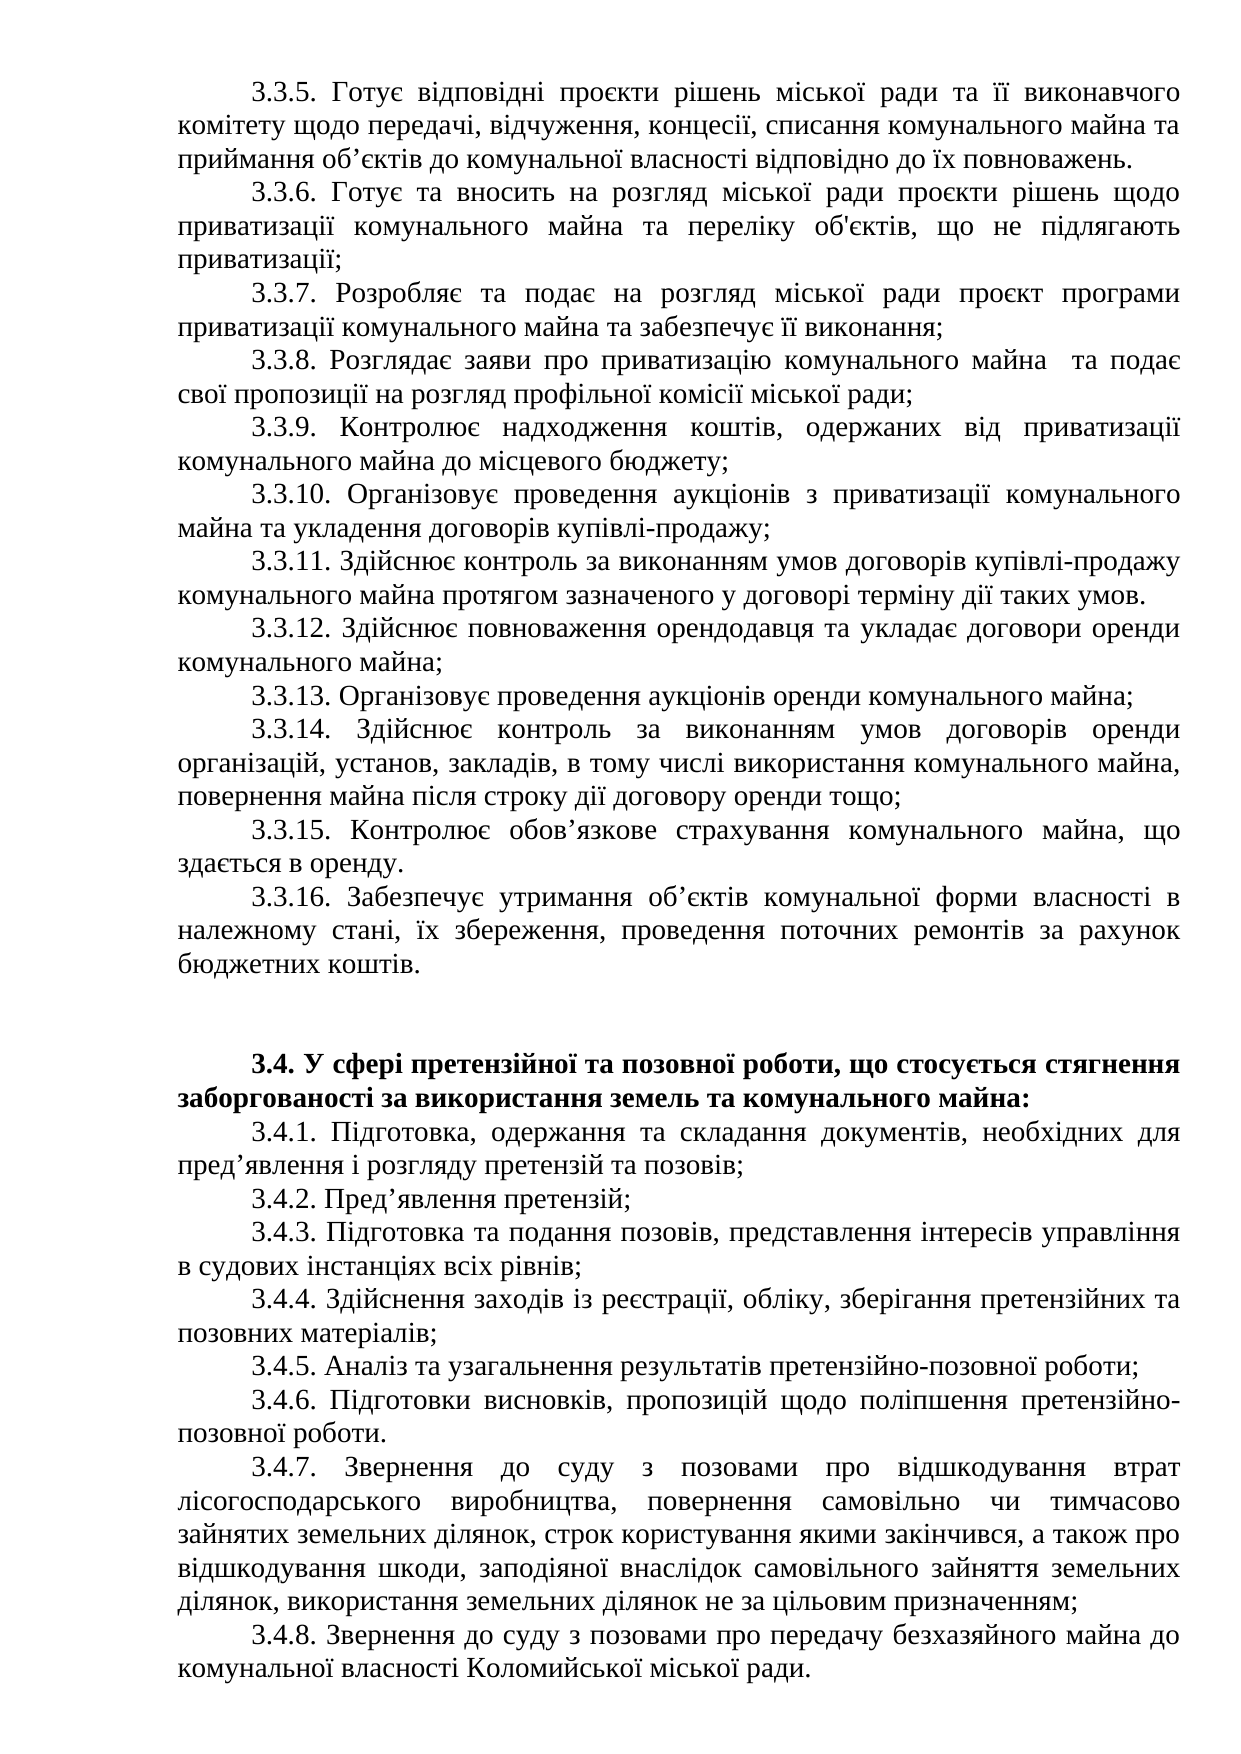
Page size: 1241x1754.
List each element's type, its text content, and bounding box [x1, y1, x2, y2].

text 3.3.6. Готує та вносить на розгляд міської ради проєкти рішень щодо приватизації комунального майна та переліку об'єктів, що не підлягають приватизації; [177, 174, 1181, 275]
text 3.4.7. Звернення до суду з позовами про відшкодування втрат лісогосподарського виробництва, повернення самовільно чи тимчасово зайнятих земельних ділянок, строк користування якими закінчився, а також про відшкодування шкоди, заподіяної внаслідок самовільного зайняття земельних ділянок, використання земельних ділянок не за цільовим призначенням; [177, 1449, 1181, 1617]
text 3.3.8. Розглядає заяви про приватизацію комунального майна та подає свої пропозиції на розгляд профільної комісії міської ради; [177, 342, 1181, 409]
text 3.3.12. Здійснює повноваження орендодавця та укладає договори оренди комунального майна; [177, 611, 1181, 678]
text 3.3.7. Розробляє та подає на розгляд міської ради проєкт програми приватизації комунального майна та забезпечує її виконання; [177, 275, 1181, 342]
text 3.3.9. Контролює надходження коштів, одержаних від приватизації комунального майна до місцевого бюджету; [177, 409, 1181, 476]
text 3.3.15. Контролює обов’язкове страхування комунального майна, що здається в оренду. [177, 812, 1181, 879]
text 3.3.13. Організовує проведення аукціонів оренди комунального майна; [177, 678, 1181, 711]
text 3.4.3. Підготовка та подання позовів, представлення інтересів управління в судових інстанціях всіх рівнів; [177, 1214, 1181, 1281]
text 3.3.16. Забезпечує утримання об’єктів комунальної форми власності в належному стані, їх збереження, проведення поточних ремонтів за рахунок бюджетних коштів. [177, 879, 1181, 979]
text 3.4.2. Пред’явлення претензій; [177, 1181, 1181, 1214]
text 3.3.10. Організовує проведення аукціонів з приватизації комунального майна та укладення договорів купівлі-продажу; [177, 476, 1181, 543]
text 3.4.1. Підготовка, одержання та складання документів, необхідних для пред’явлення і розгляду претензій та позовів; [177, 1114, 1181, 1181]
text 3.4. У сфері претензійної та позовної роботи, що стосується стягнення заборгованості за використання земель та комунального майна: [177, 1047, 1181, 1114]
text 3.4.6. Підготовки висновків, пропозицій щодо поліпшення претензійно-позовної роботи. [177, 1382, 1181, 1449]
text 3.4.8. Звернення до суду з позовами про передачу безхазяйного майна до комунальної власності Коломийської міської ради. [177, 1617, 1181, 1684]
text 3.4.5. Аналіз та узагальнення результатів претензійно-позовної роботи; [177, 1348, 1181, 1382]
text 3.3.5. Готує відповідні проєкти рішень міської ради та її виконавчого комітету щодо передачі, відчуження, концесії, списання комунального майна та приймання об’єктів до комунальної власності відповідно до їх повноважень. [177, 74, 1181, 174]
text 3.3.11. Здійснює контроль за виконанням умов договорів купівлі-продажу комунального майна протягом зазначеного у договорі терміну дії таких умов. [177, 543, 1181, 611]
text 3.4.4. Здійснення заходів із реєстрації, обліку, зберігання претензійних та позовних матеріалів; [177, 1281, 1181, 1348]
text 3.3.14. Здійснює контроль за виконанням умов договорів оренди організацій, установ, закладів, в тому числі використання комунального майна, повернення майна після строку дії договору оренди тощо; [177, 711, 1181, 812]
